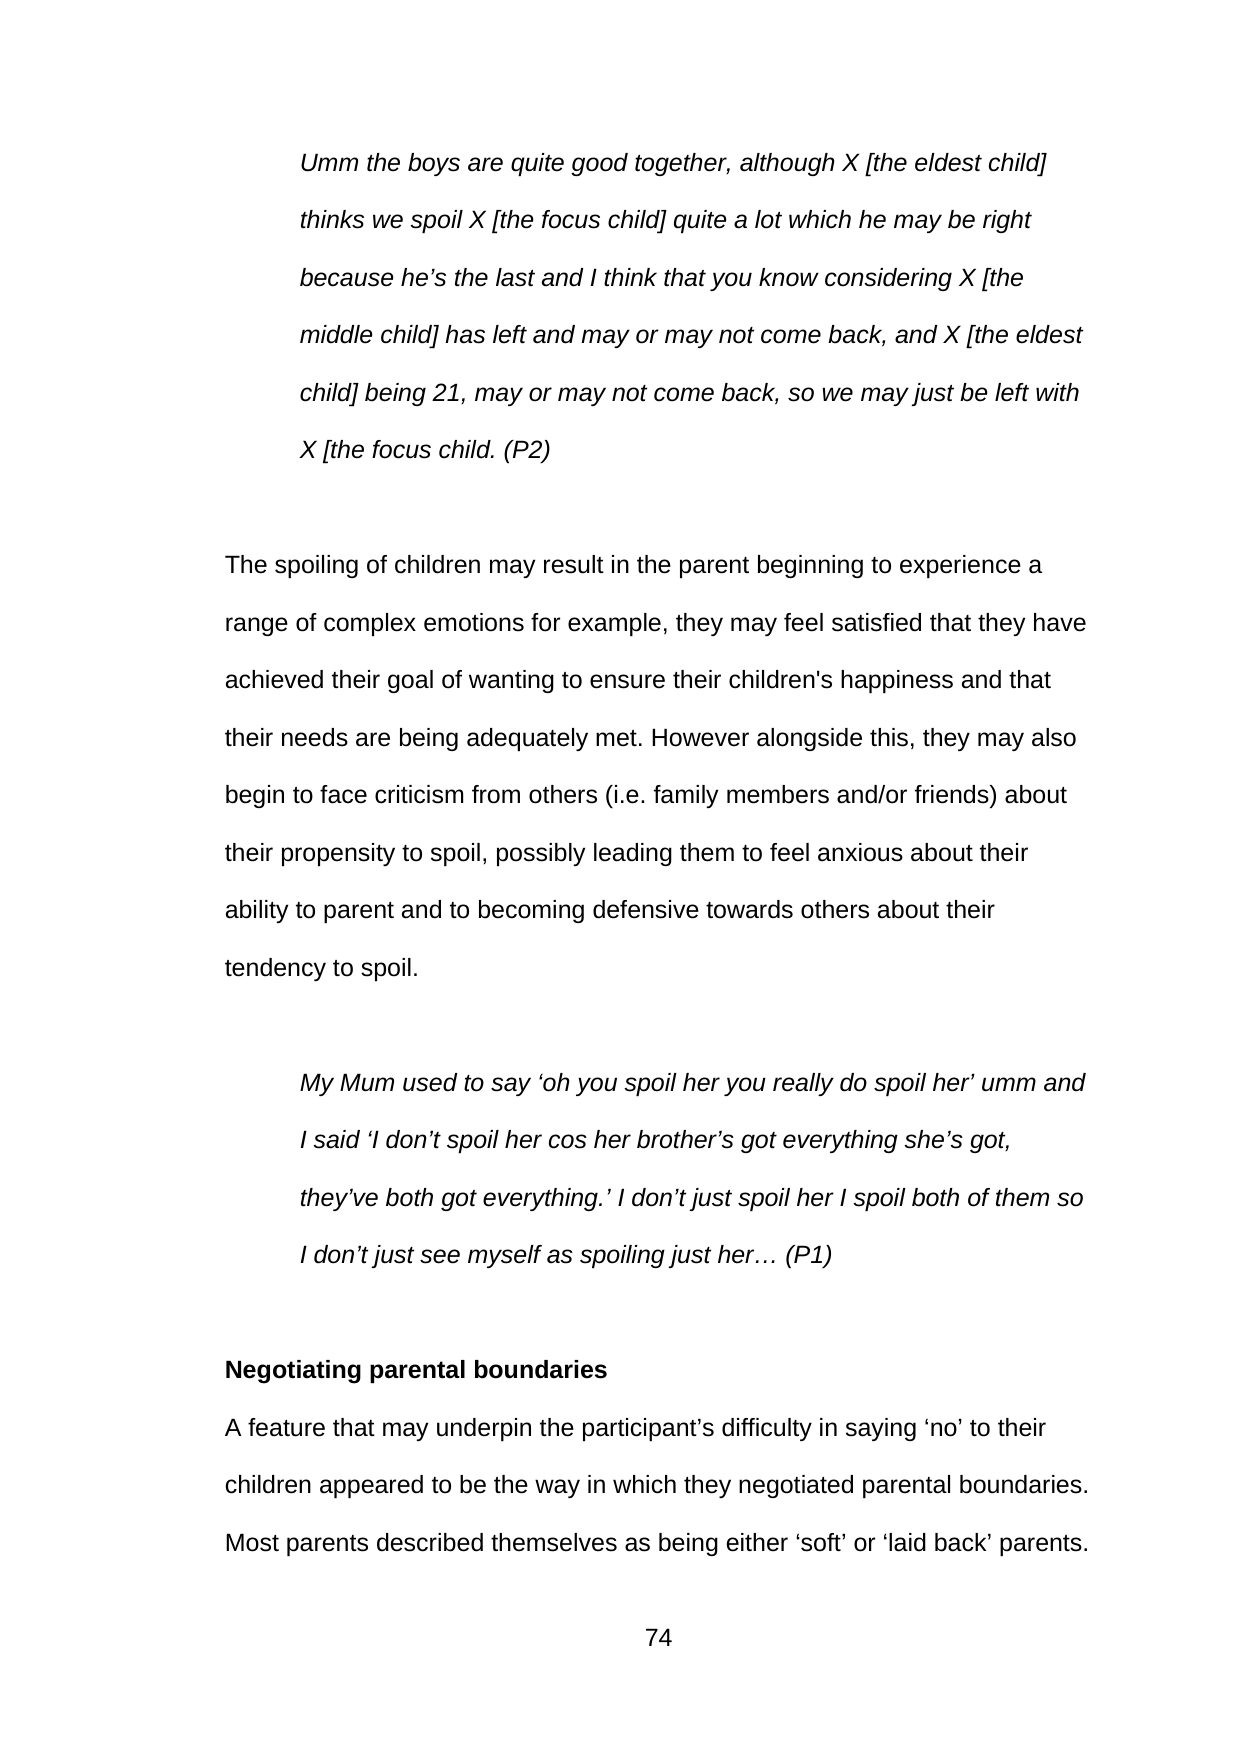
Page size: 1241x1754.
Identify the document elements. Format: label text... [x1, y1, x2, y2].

text A feature that may underpin the participant’s difficulty in saying ‘no’ to their children appeared to be the way in which they negotiated parental boundaries. Most parents described themselves as being either ‘soft’ or ‘laid back’ parents. [224, 1413, 1092, 1556]
text My Mum used to say ‘oh you spoil her you really do spoil her’ umm and I said ‘I don’t spoil her cos her brother’s got everything she’s got, they’ve both got everything.’ I don’t just spoil her I spoil both of them so I don’t just see myself as spoiling just her… (P1) [299, 1068, 1092, 1269]
text Umm the boys are quite good together, although X [the eldest child] thinks we spoil X [the focus child] quite a lot which he may be right because he’s the last and I think that you know considering X [the middle child] has left and may or may not come back, and X [the eldest child] being 21, may or may not come back, so we may just be left with X [the focus child. (P2) [299, 148, 1092, 464]
text The spoiling of children may result in the parent beginning to experience a range of complex emotions for example, they may feel satisfied that they have achieved their goal of wanting to ensure their children's happiness and that their needs are being adequately met. However alongside this, they may also begin to face criticism from others (i.e. family members and/or friends) about their propensity to spoil, possibly leading them to feel anxious about their ability to parent and to becoming defensive towards others about their tendency to spoil. [224, 550, 1092, 981]
text Negotiating parental boundaries [224, 1355, 1092, 1384]
